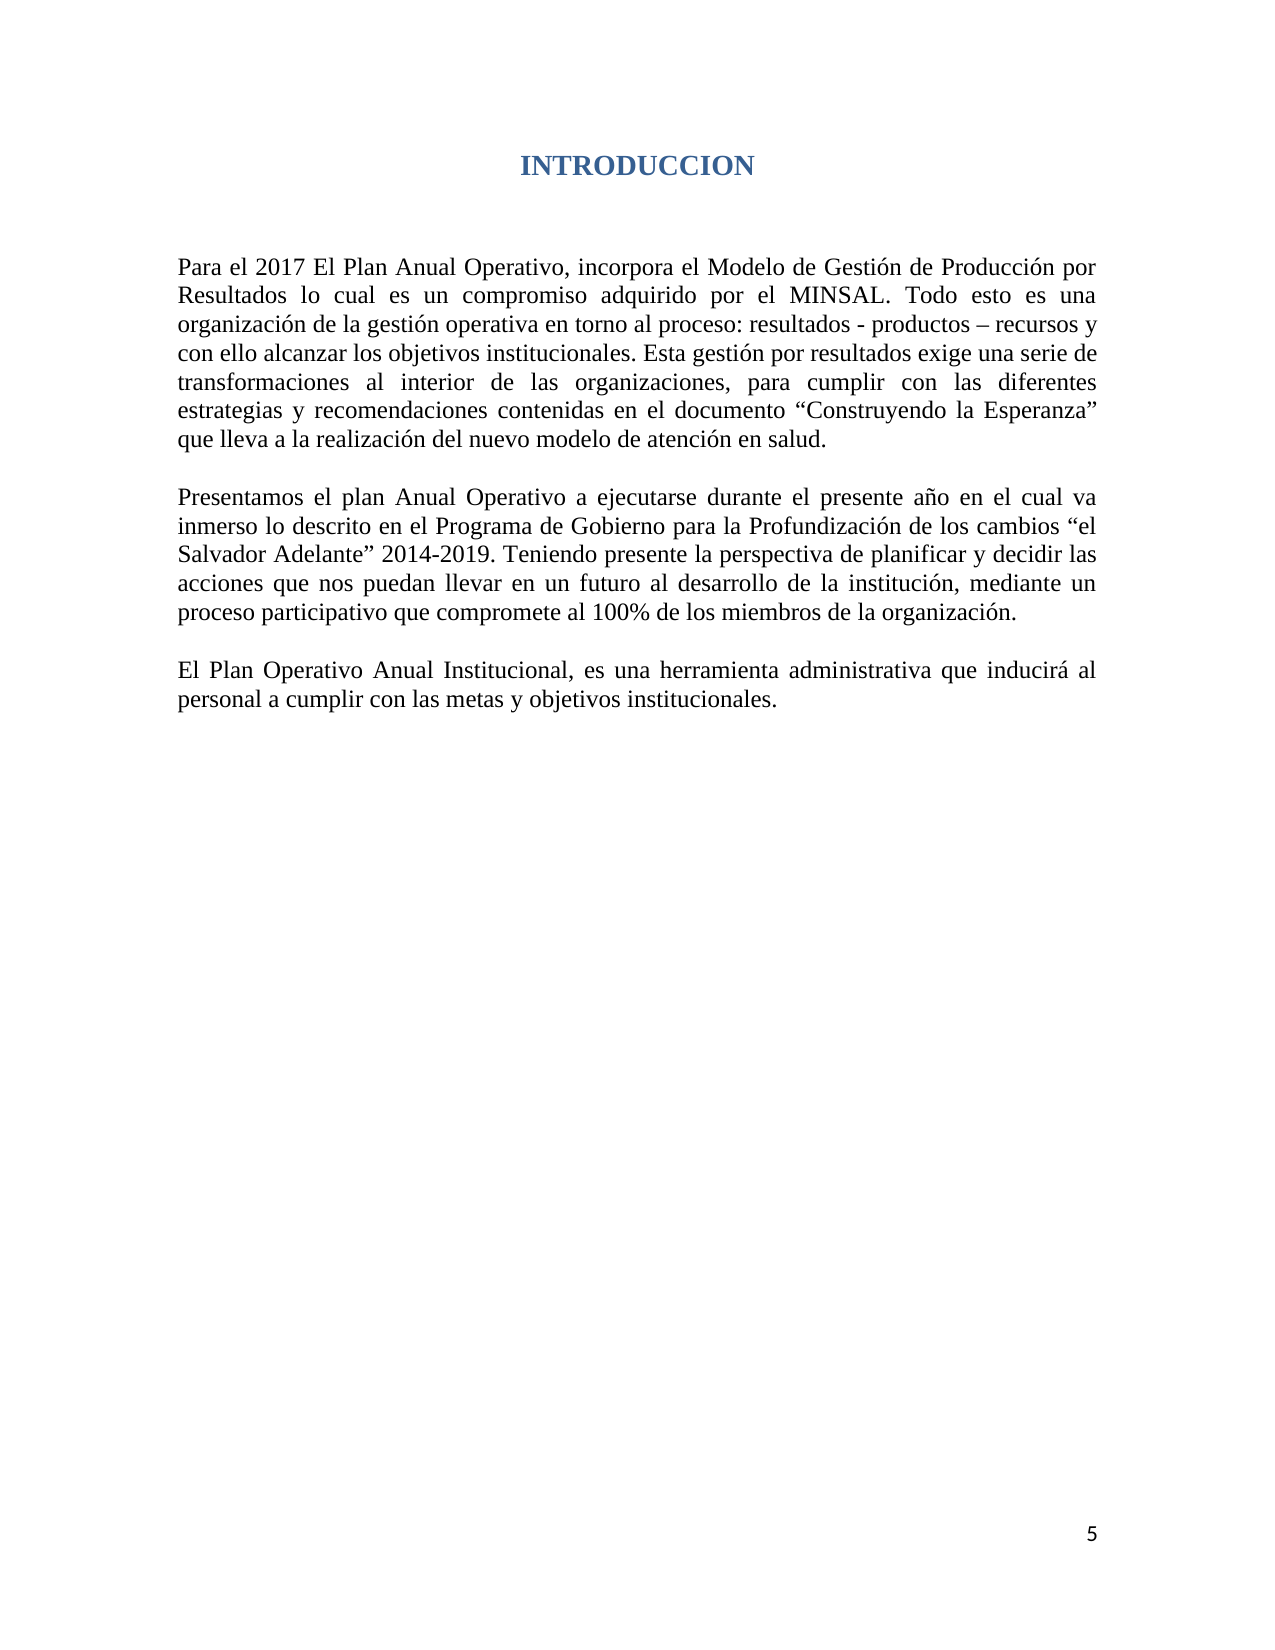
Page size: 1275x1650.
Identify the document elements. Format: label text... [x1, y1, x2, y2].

text INTRODUCCION [177, 148, 1098, 181]
text El Plan Operativo Anual Institucional, es una herramienta administrativa que inducirá al personal a cumplir con las metas y objetivos institucionales. [177, 655, 1098, 712]
text Presentamos el plan Anual Operativo a ejecutarse durante el presente año en el cual va inmerso lo descrito en el Programa de Gobierno para la Profundización de los cambios “el Salvador Adelante” 2014-2019. Teniendo presente la perspectiva de planificar y decidir las acciones que nos puedan llevar en un futuro al desarrollo de la institución, mediante un proceso participativo que compromete al 100% de los miembros de la organización. [177, 482, 1098, 626]
text Para el 2017 El Plan Anual Operativo, incorpora el Modelo de Gestión de Producción por Resultados lo cual es un compromiso adquirido por el MINSAL. Todo esto es una organización de la gestión operativa en torno al proceso: resultados - productos – recursos y con ello alcanzar los objetivos institucionales. Esta gestión por resultados exige una serie de transformaciones al interior de las organizaciones, para cumplir con las diferentes estrategias y recomendaciones contenidas en el documento “Construyendo la Esperanza” que lleva a la realización del nuevo modelo de atención en salud. [177, 252, 1098, 453]
